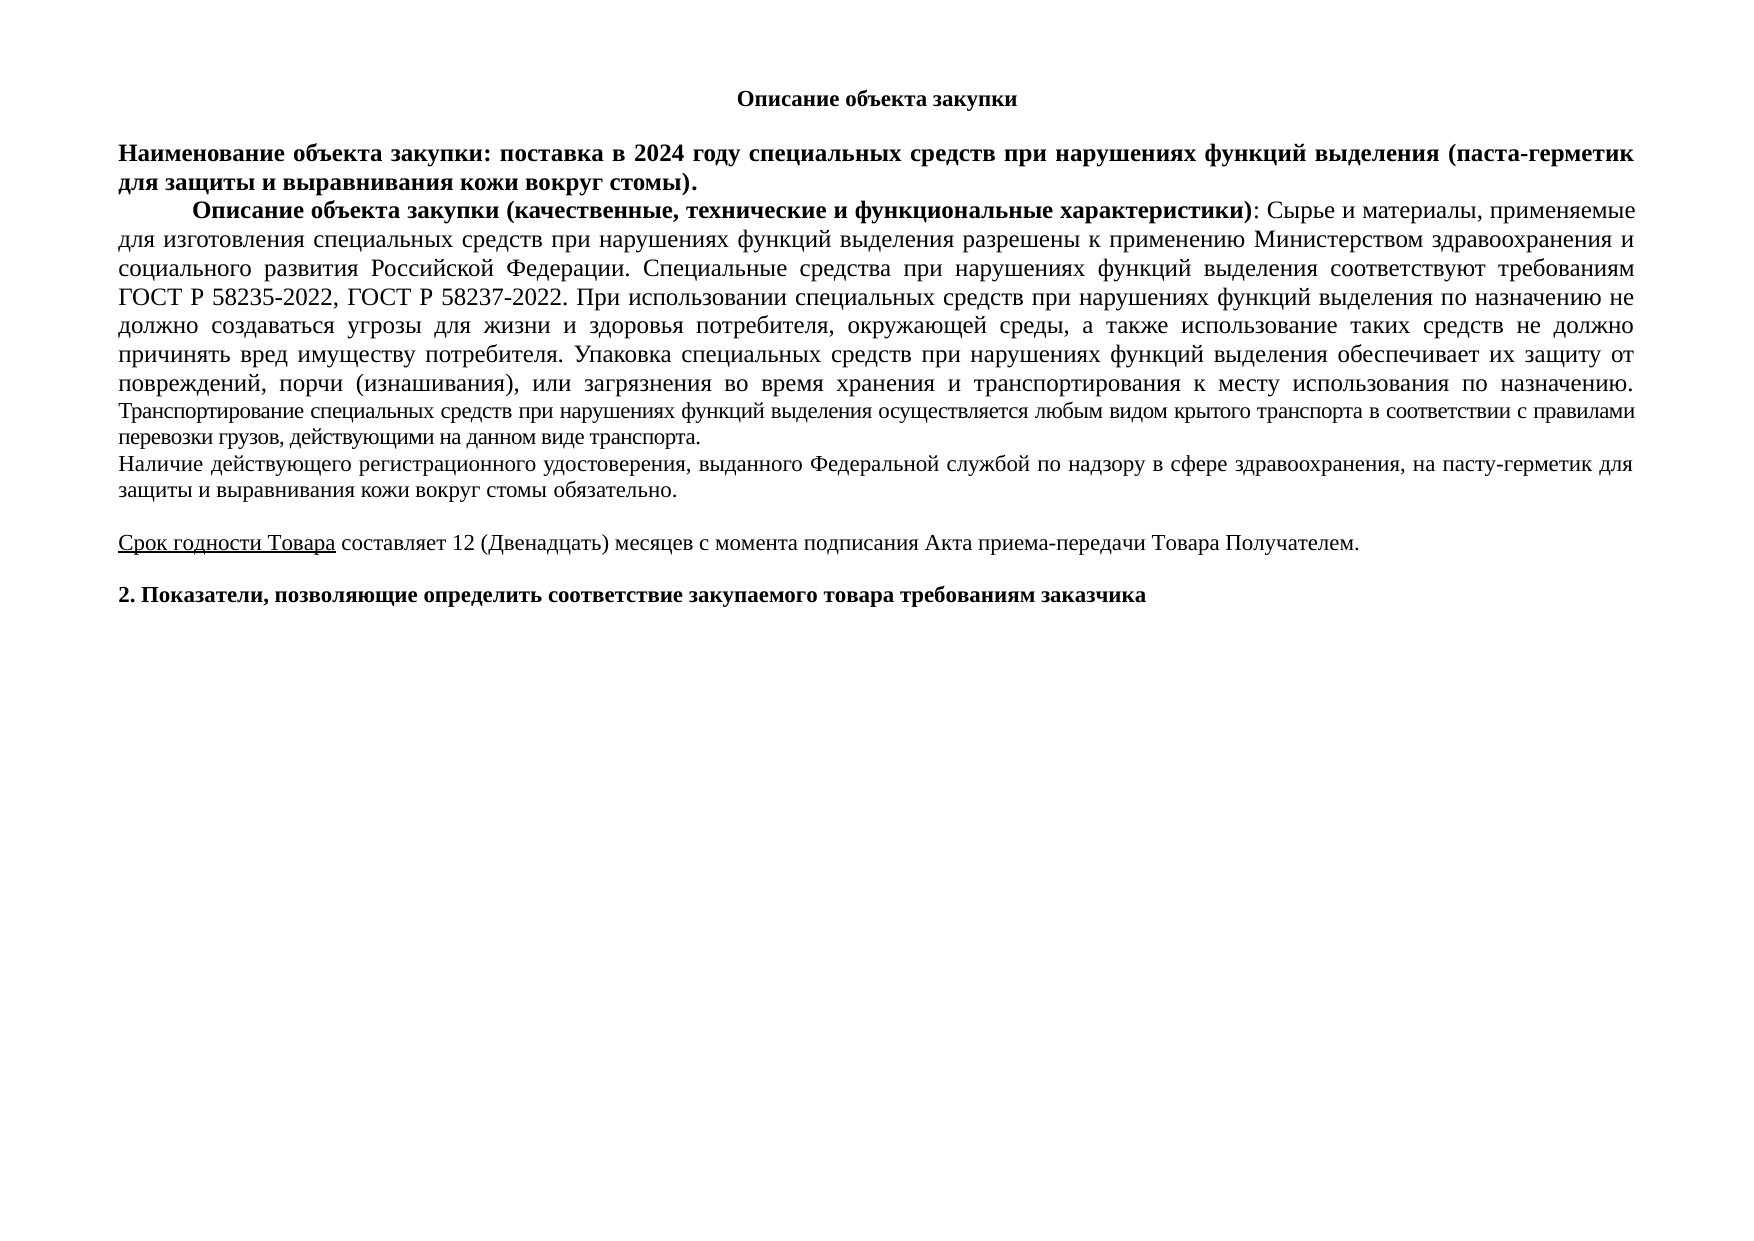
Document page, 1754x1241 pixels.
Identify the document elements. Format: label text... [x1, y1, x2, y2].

text Описание объекта закупки [118, 85, 1636, 112]
text Описание объекта закупки (качественные, технические и функциональные характеристики): Сырье и материалы, применяемые для изготовления специальных средств при нарушениях функций выделения разрешены к применению Министерством здравоохранения и социального развития Российской Федерации. Специальные средства при нарушениях функций выделения соответствуют требованиям ГОСТ Р 58235-2022, ГОСТ Р 58237-2022. При использовании специальных средств при нарушениях функций выделения по назначению не должно создаваться угрозы для жизни и здоровья потребителя, окружающей среды, а также использование таких средств не должно причинять вред имуществу потребителя. Упаковка специальных средств при нарушениях функций выделения обеспечивает их защиту от повреждений, порчи (изнашивания), или загрязнения во время хранения и транспортирования к месту использования по назначению. Транспортирование специальных средств при нарушениях функций выделения осуществляется любым видом крытого транспорта в соответствии с правилами перевозки грузов, действующими на данном виде транспорта. [118, 196, 1636, 449]
text Наименование объекта закупки: поставка в 2024 году специальных средств при нарушениях функций выделения (паста-герметик для защиты и выравнивания кожи вокруг стомы). [118, 138, 1636, 196]
text Наличие действующего регистрационного удостоверения, выданного Федеральной службой по надзору в сфере здравоохранения, на пасту-герметик для защиты и выравнивания кожи вокруг стомы обязательно. [118, 449, 1636, 502]
text Срок годности Товара составляет 12 (Двенадцать) месяцев с момента подписания Акта приема-передачи Товара Получателем. [118, 529, 1636, 555]
list 2. Показатели, позволяющие определить соответствие закупаемого товара требованиям заказчика [118, 581, 1636, 608]
